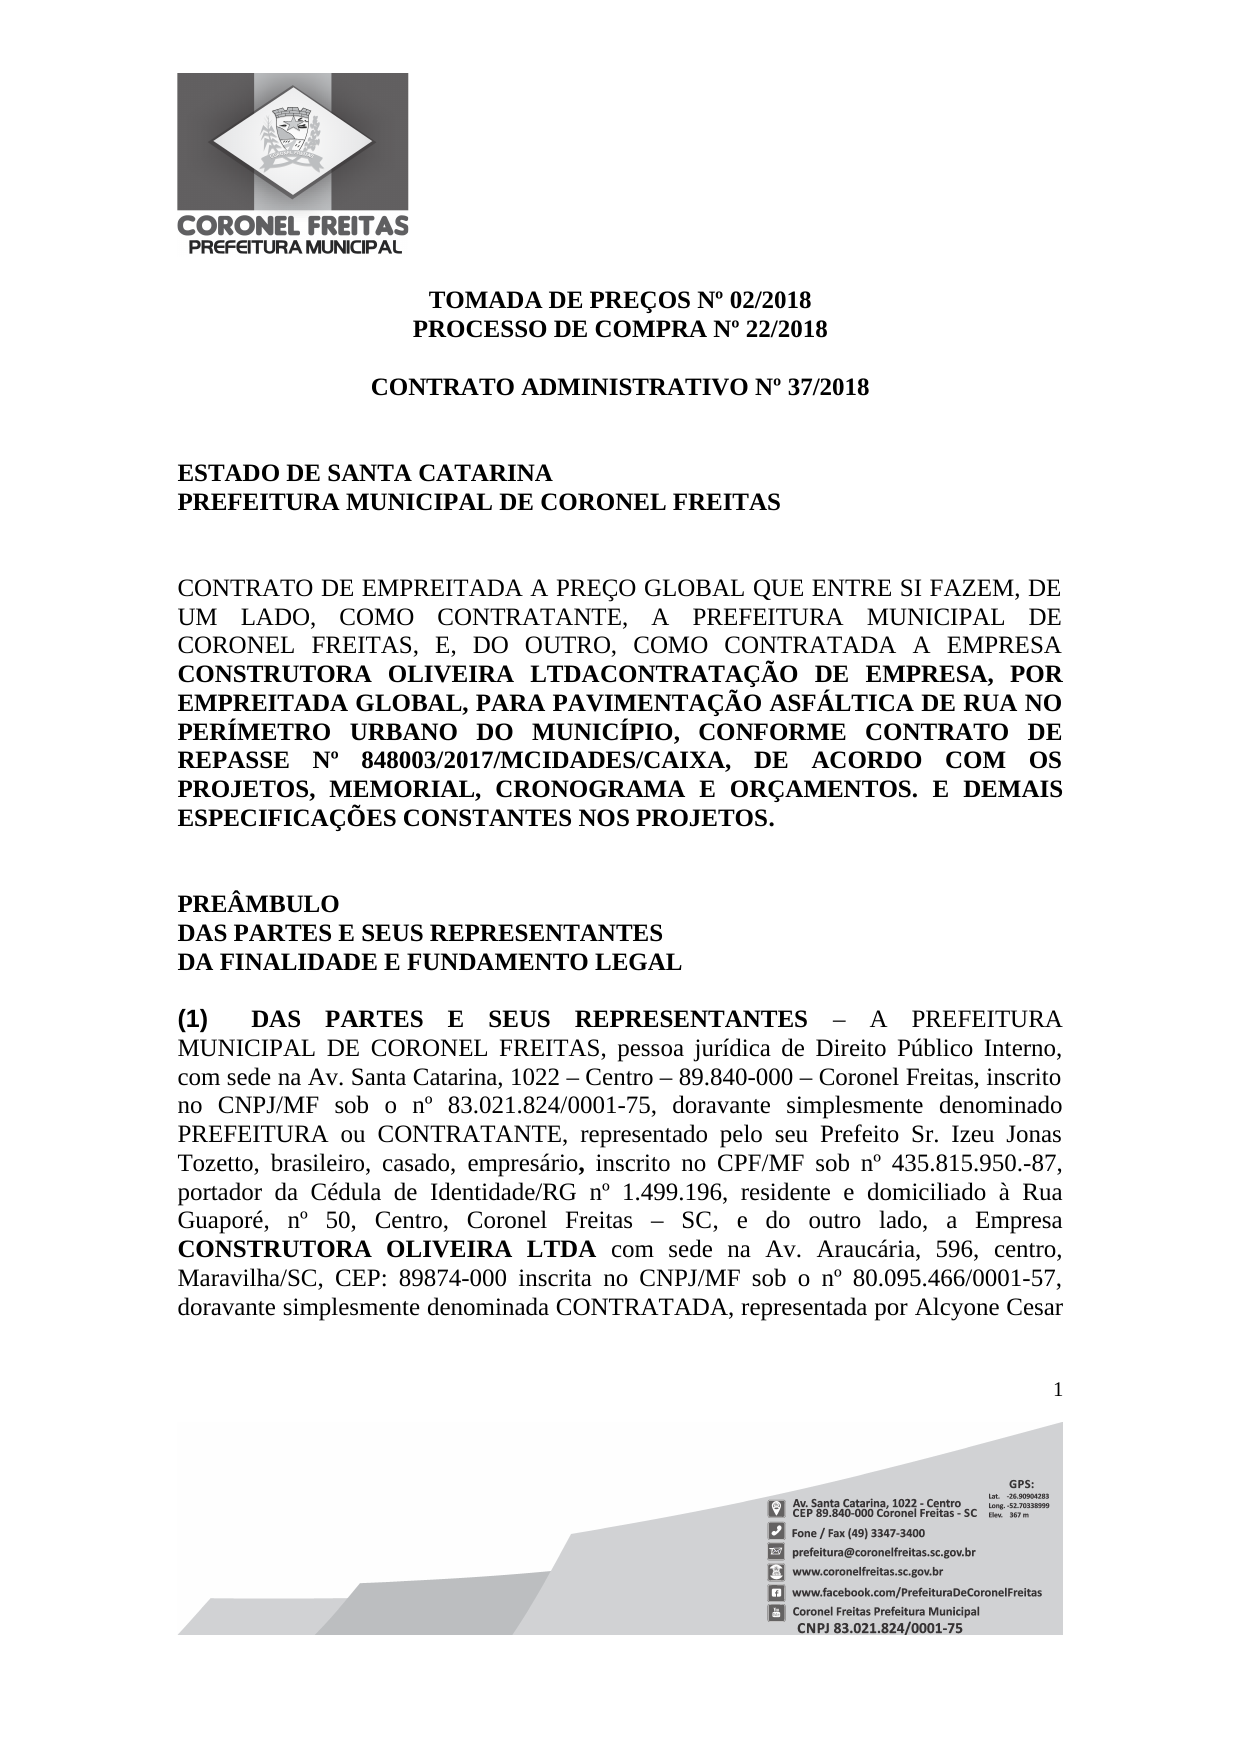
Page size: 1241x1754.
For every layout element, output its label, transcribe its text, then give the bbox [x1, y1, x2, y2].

text DAS PARTES E SEUS REPRESENTANTES [177, 918, 1063, 947]
text ESTADO DE SANTA CATARINA [177, 458, 1063, 487]
text DA FINALIDADE E FUNDAMENTO LEGAL [177, 947, 1063, 975]
text PREFEITURA MUNICIPAL DE CORONEL FREITAS [177, 487, 1063, 515]
picture [177, 73, 409, 257]
text TOMADA DE PREÇOS Nº 02/2018 [177, 285, 1063, 314]
text CONTRATO DE EMPREITADA A PREÇO GLOBAL QUE ENTRE SI FAZEM, DE UM LADO, COMO CONTRATANTE, A PREFEITURA MUNICIPAL DE CORONEL FREITAS, E, DO OUTRO, COMO CONTRATADA A EMPRESA CONSTRUTORA OLIVEIRA LTDA PARA PAVIMENTAÇÃO ASFÁLTICA DE RUA NO PERÍMETRO URBANO DO MUNICÍPIO, CONFORME CONTRATO DE REPASSE Nº 848003/2017/MCIDADES/CAIXA, DE ACORDO COM OS PROJETOS, MEMORIAL, CRONOGRAMA E ORÇAMENTOS. E DEMAIS ESPECIFICAÇÕES CONSTANTES NOS PROJETOS. [177, 573, 1063, 832]
text PREÂMBULO [177, 889, 1063, 918]
picture [177, 1422, 1063, 1635]
text PROCESSO DE COMPRA Nº 22/2018 [177, 314, 1063, 343]
text CONTRATO ADMINISTRATIVO Nº 37/2018 [177, 372, 1063, 400]
